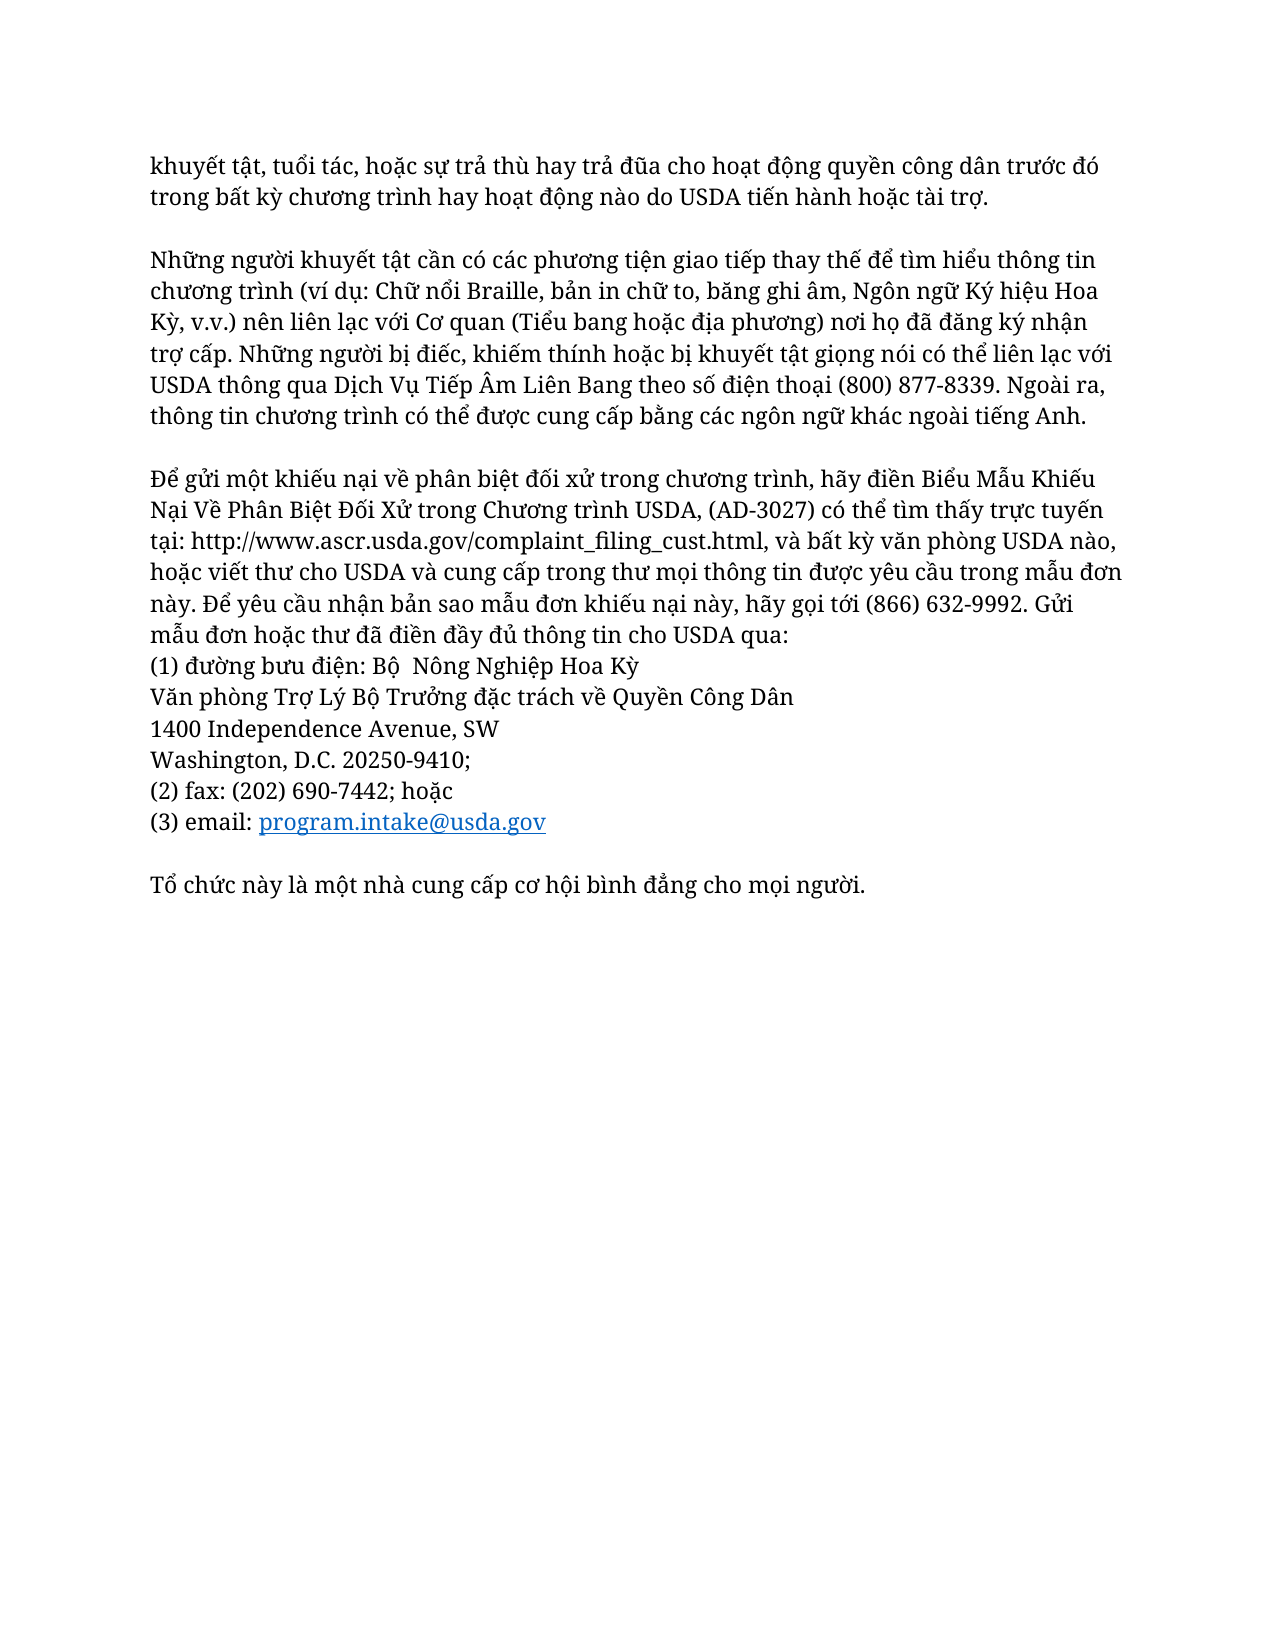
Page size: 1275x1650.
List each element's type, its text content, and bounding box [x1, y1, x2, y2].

text 1400 Independence Avenue, SW [150, 712, 1125, 744]
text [150, 150, 1125, 212]
text Tổ chức này là một nhà cung cấp cơ hội bình đẳng cho mọi người. [150, 869, 1125, 900]
text Washington, D.C. 20250-9410; [150, 744, 1125, 775]
text (2) fax: (202) 690-7442; hoặc [150, 775, 1125, 806]
text Văn phòng Trợ Lý Bộ Trưởng đặc trách về Quyền Công Dân [150, 681, 1125, 712]
text (1) đường bưu điện: Bộ Nông Nghiệp Hoa Kỳ [150, 650, 1125, 681]
text (3) email: program.intake@usda.gov [150, 806, 1125, 837]
text Để gửi một khiếu nại về phân biệt đối xử trong chương trình, hãy điền Biểu Mẫu Khiếu Nại Về Phân Biệt Đối Xử trong Chương trình USDA, (AD-3027) có thể tìm thấy trực tuyến tại: http://www.ascr.usda.gov/complaint_filing_cust.html, và bất kỳ văn phòng USDA nào, hoặc viết thư cho USDA và cung cấp trong thư mọi thông tin được yêu cầu trong mẫu đơn này. Để yêu cầu nhận bản sao mẫu đơn khiếu nại này, hãy gọi tới (866) 632-9992. Gửi mẫu đơn hoặc thư đã điền đầy đủ thông tin cho USDA qua: [150, 462, 1125, 650]
text Những người khuyết tật cần có các phương tiện giao tiếp thay thế để tìm hiểu thông tin chương trình (ví dụ: Chữ nổi Braille, bản in chữ to, băng ghi âm, Ngôn ngữ Ký hiệu Hoa Kỳ, v.v.) nên liên lạc với Cơ quan (Tiểu bang hoặc địa phương) nơi họ đã đăng ký nhận trợ cấp. Những người bị điếc, khiếm thính hoặc bị khuyết tật giọng nói có thể liên lạc với USDA thông qua Dịch Vụ Tiếp Âm Liên Bang theo số điện thoại (800) 877-8339. Ngoài ra, thông tin chương trình có thể được cung cấp bằng các ngôn ngữ khác ngoài tiếng Anh. [150, 244, 1125, 431]
